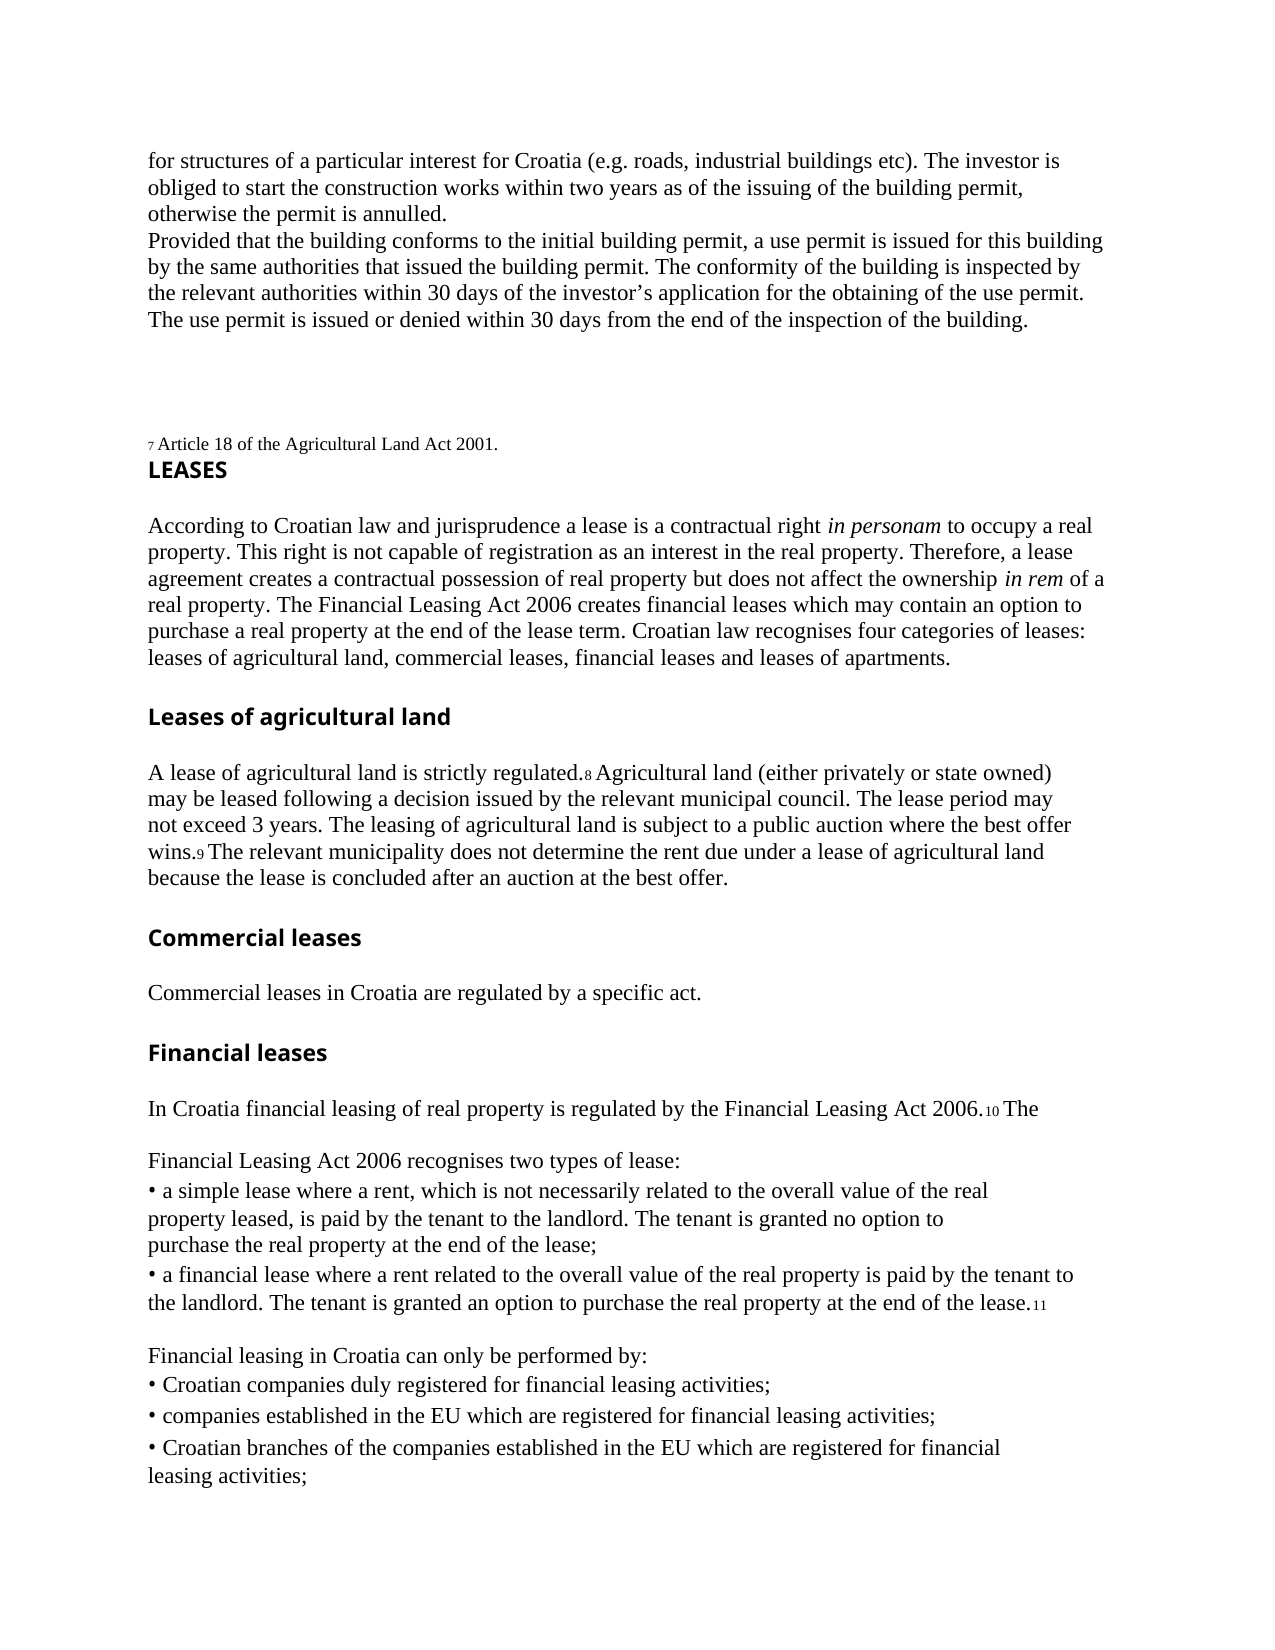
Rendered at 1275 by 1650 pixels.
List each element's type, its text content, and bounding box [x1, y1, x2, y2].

text the landlord. The tenant is granted an option to purchase the real property at the end of the lease.11 [148, 1289, 1127, 1315]
text real property. The Financial Leasing Act 2006 creates financial leases which may contain an option to [148, 591, 1127, 617]
text purchase a real property at the end of the lease term. Croatian law recognises four categories of leases: [148, 617, 1127, 644]
text • Croatian companies duly registered for financial leasing activities; [148, 1368, 1127, 1399]
text • Croatian branches of the companies established in the EU which are registered for financial [148, 1431, 1127, 1462]
text According to Croatian law and jurisprudence a lease is a contractual right in personam to occupy a real [148, 512, 1127, 538]
text the relevant authorities within 30 days of the investor’s application for the obtaining of the use permit. [148, 279, 1127, 306]
text by the same authorities that issued the building permit. The conformity of the building is inspected by [148, 253, 1127, 279]
text A lease of agricultural land is strictly regulated.8 Agricultural land (either privately or state owned) [148, 759, 1127, 785]
text Provided that the building conforms to the initial building permit, a use permit is issued for this building [148, 227, 1127, 253]
text LEASES [148, 454, 1127, 486]
text Financial Leasing Act 2006 recognises two types of lease: [148, 1147, 1127, 1174]
text wins.9 The relevant municipality does not determine the rent due under a lease of agricultural land [148, 838, 1127, 864]
text • a financial lease where a rent related to the overall value of the real property is paid by the tenant to [148, 1258, 1127, 1289]
text Financial leasing in Croatia can only be performed by: [148, 1342, 1127, 1368]
text Leases of agricultural land [148, 701, 1127, 732]
text In Croatia financial leasing of real property is regulated by the Financial Leasing Act 2006.10 The [148, 1095, 1127, 1121]
text Financial leases [148, 1037, 1127, 1068]
text purchase the real property at the end of the lease; [148, 1231, 1127, 1258]
text property leased, is paid by the tenant to the landlord. The tenant is granted no option to [148, 1205, 1127, 1231]
text Commercial leases in Croatia are regulated by a specific act. [148, 979, 1127, 1006]
text • companies established in the EU which are registered for financial leasing activities; [148, 1399, 1127, 1431]
text for structures of a particular interest for Croatia (e.g. roads, industrial buildings etc). The investor is [148, 148, 1127, 174]
text Commercial leases [148, 922, 1127, 953]
text agreement creates a contractual possession of real property but does not affect the ownership in rem of a [148, 564, 1127, 591]
text The use permit is issued or denied within 30 days from the end of the inspection of the building. [148, 306, 1127, 332]
text may be leased following a decision issued by the relevant municipal council. The lease period may [148, 785, 1127, 812]
text property. This right is not capable of registration as an interest in the real property. Therefore, a lease [148, 538, 1127, 564]
text 7 Article 18 of the Agricultural Land Act 2001. [148, 433, 1127, 454]
text because the lease is concluded after an auction at the best offer. [148, 864, 1127, 891]
text leases of agricultural land, commercial leases, financial leases and leases of apartments. [148, 644, 1127, 670]
text obliged to start the construction works within two years as of the issuing of the building permit, [148, 174, 1127, 200]
text leasing activities; [148, 1462, 1127, 1488]
text • a simple lease where a rent, which is not necessarily related to the overall value of the real [148, 1174, 1127, 1205]
text otherwise the permit is annulled. [148, 200, 1127, 227]
text not exceed 3 years. The leasing of agricultural land is subject to a public auction where the best offer [148, 812, 1127, 838]
